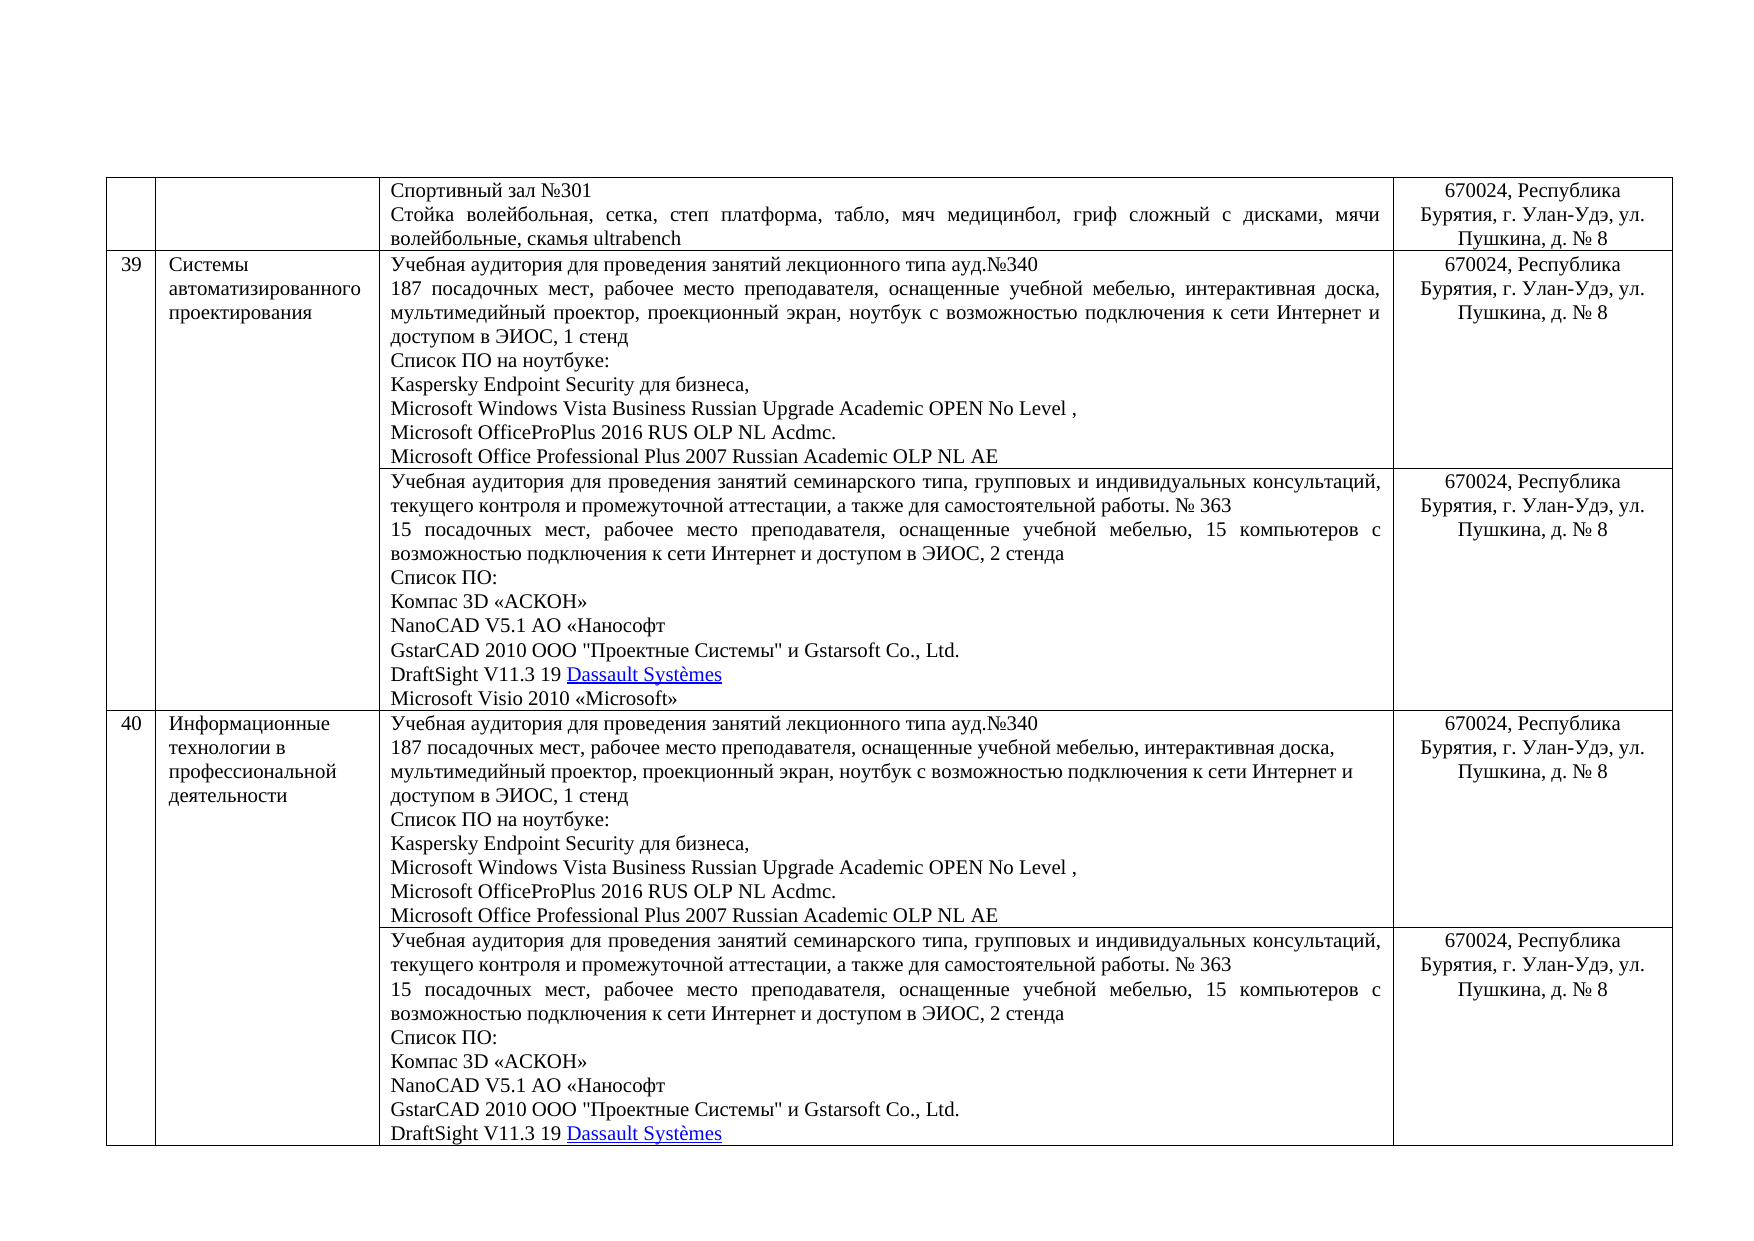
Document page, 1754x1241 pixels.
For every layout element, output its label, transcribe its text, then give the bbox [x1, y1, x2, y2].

table_cell Системы автоматизированного проектирования [156, 251, 379, 710]
table_cell 670024, Республика Бурятия, г. Улан-Удэ, ул. Пушкина, д. № 8 [1394, 469, 1672, 710]
table_cell Учебная аудитория для проведения занятий лекционного типа ауд.№340 187 посадочных мест, рабочее место преподавателя, оснащенные учебной мебелью, интерактивная доска, мультимедийный проектор, проекционный экран, ноутбук с возможностью подключения к сети Интернет и доступом в ЭИОС, 1 стенд Список ПО на ноутбуке: Kaspersky Endpoint Security для бизнеса, Microsoft Windows Vista Business Russian Upgrade Academic OPEN No Level , Microsoft OfficeProPlus 2016 RUS OLP NL Acdmc. Microsoft Office Professional Plus 2007 Russian Academic OLP NL AE [380, 711, 1393, 927]
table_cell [380, 928, 1393, 1145]
table_cell Спортивный зал №301 Стойка волейбольная, сетка, степ платформа, табло, мяч медицинбол, гриф сложный с дисками, мячи волейбольные, скамья ultrabench [380, 178, 1393, 250]
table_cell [1394, 928, 1672, 1145]
table_cell Учебная аудитория для проведения занятий лекционного типа ауд.№340 187 посадочных мест, рабочее место преподавателя, оснащенные учебной мебелью, интерактивная доска, мультимедийный проектор, проекционный экран, ноутбук с возможностью подключения к сети Интернет и доступом в ЭИОС, 1 стенд Список ПО на ноутбуке: Kaspersky Endpoint Security для бизнеса, Microsoft Windows Vista Business Russian Upgrade Academic OPEN No Level , Microsoft OfficeProPlus 2016 RUS OLP NL Acdmc. Microsoft Office Professional Plus 2007 Russian Academic OLP NL AE [380, 251, 1393, 468]
table_cell 670024, Республика Бурятия, г. Улан-Удэ, ул. Пушкина, д. № 8 [1394, 711, 1672, 927]
table_cell Информационные технологии в профессиональной деятельности [156, 711, 379, 1145]
table_cell 670024, Республика Бурятия, г. Улан-Удэ, ул. Пушкина, д. № 8 [1394, 251, 1672, 468]
table_cell 670024, Республика Бурятия, г. Улан-Удэ, ул. Пушкина, д. № 8 [1394, 178, 1672, 250]
table_cell 39 [107, 251, 155, 710]
table_cell 40 [107, 711, 155, 1145]
